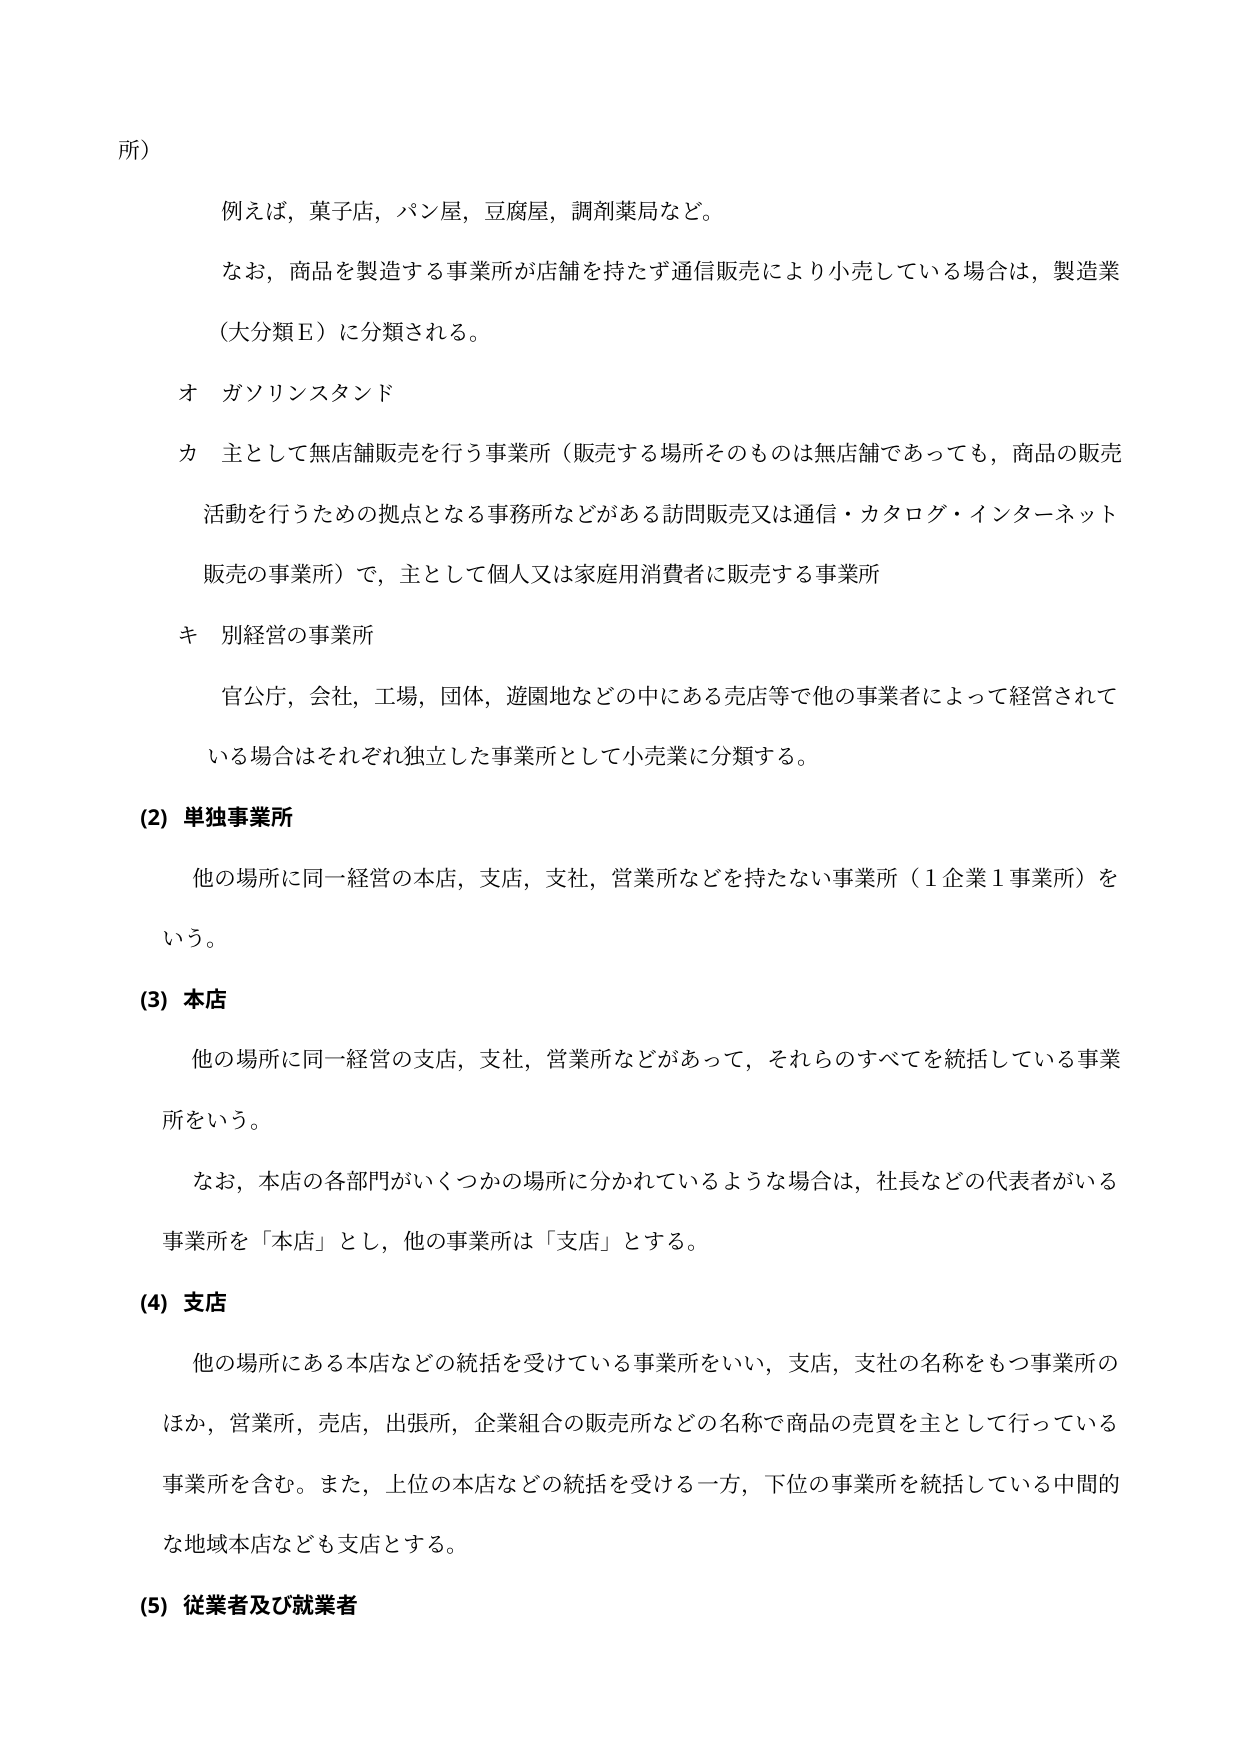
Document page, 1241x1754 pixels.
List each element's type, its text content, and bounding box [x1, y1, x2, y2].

text カ 主として無店舗販売を行う事業所（販売する場所そのものは無店舗であっても，商品の販売活動を行うための拠点となる事務所などがある訪問販売又は通信・カタログ・インターネット販売の事業所）で，主として個人又は家庭用消費者に販売する事業所 [177, 422, 1122, 604]
text 官公庁，会社，工場，団体，遊園地などの中にある売店等で他の事業者によって経営されている場合はそれぞれ独立した事業所として小売業に分類する。 [207, 664, 1122, 786]
text 例えば，菓子店，パン屋，豆腐屋，調剤薬局など。 [118, 179, 1122, 240]
text オ ガソリンスタンド [118, 361, 1122, 422]
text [118, 119, 1122, 179]
list 従業者及び就業者 [140, 1574, 1122, 1634]
list 単独事業所 [140, 786, 1122, 846]
text キ 別経営の事業所 [118, 604, 1122, 664]
text 他の場所にある本店などの統括を受けている事業所をいい，支店，支社の名称をもつ事業所のほか，営業所，売店，出張所，企業組合の販売所などの名称で商品の売買を主として行っている事業所を含む。また，上位の本店などの統括を受ける一方，下位の事業所を統括している中間的な地域本店なども支店とする。 [162, 1331, 1122, 1574]
text 他の場所に同一経営の本店，支店，支社，営業所などを持たない事業所（１企業１事業所）をいう。 [162, 846, 1122, 967]
text なお，本店の各部門がいくつかの場所に分かれているような場合は，社長などの代表者がいる事業所を「本店」とし，他の事業所は「支店」とする。 [162, 1149, 1122, 1271]
list 支店 [140, 1271, 1122, 1331]
text 他の場所に同一経営の支店，支社，営業所などがあって，それらのすべてを統括している事業所をいう。 [162, 1028, 1122, 1149]
text なお，商品を製造する事業所が店舗を持たず通信販売により小売している場合は，製造業（大分類Ｅ）に分類される。 [207, 240, 1122, 361]
list 本店 [140, 967, 1122, 1028]
